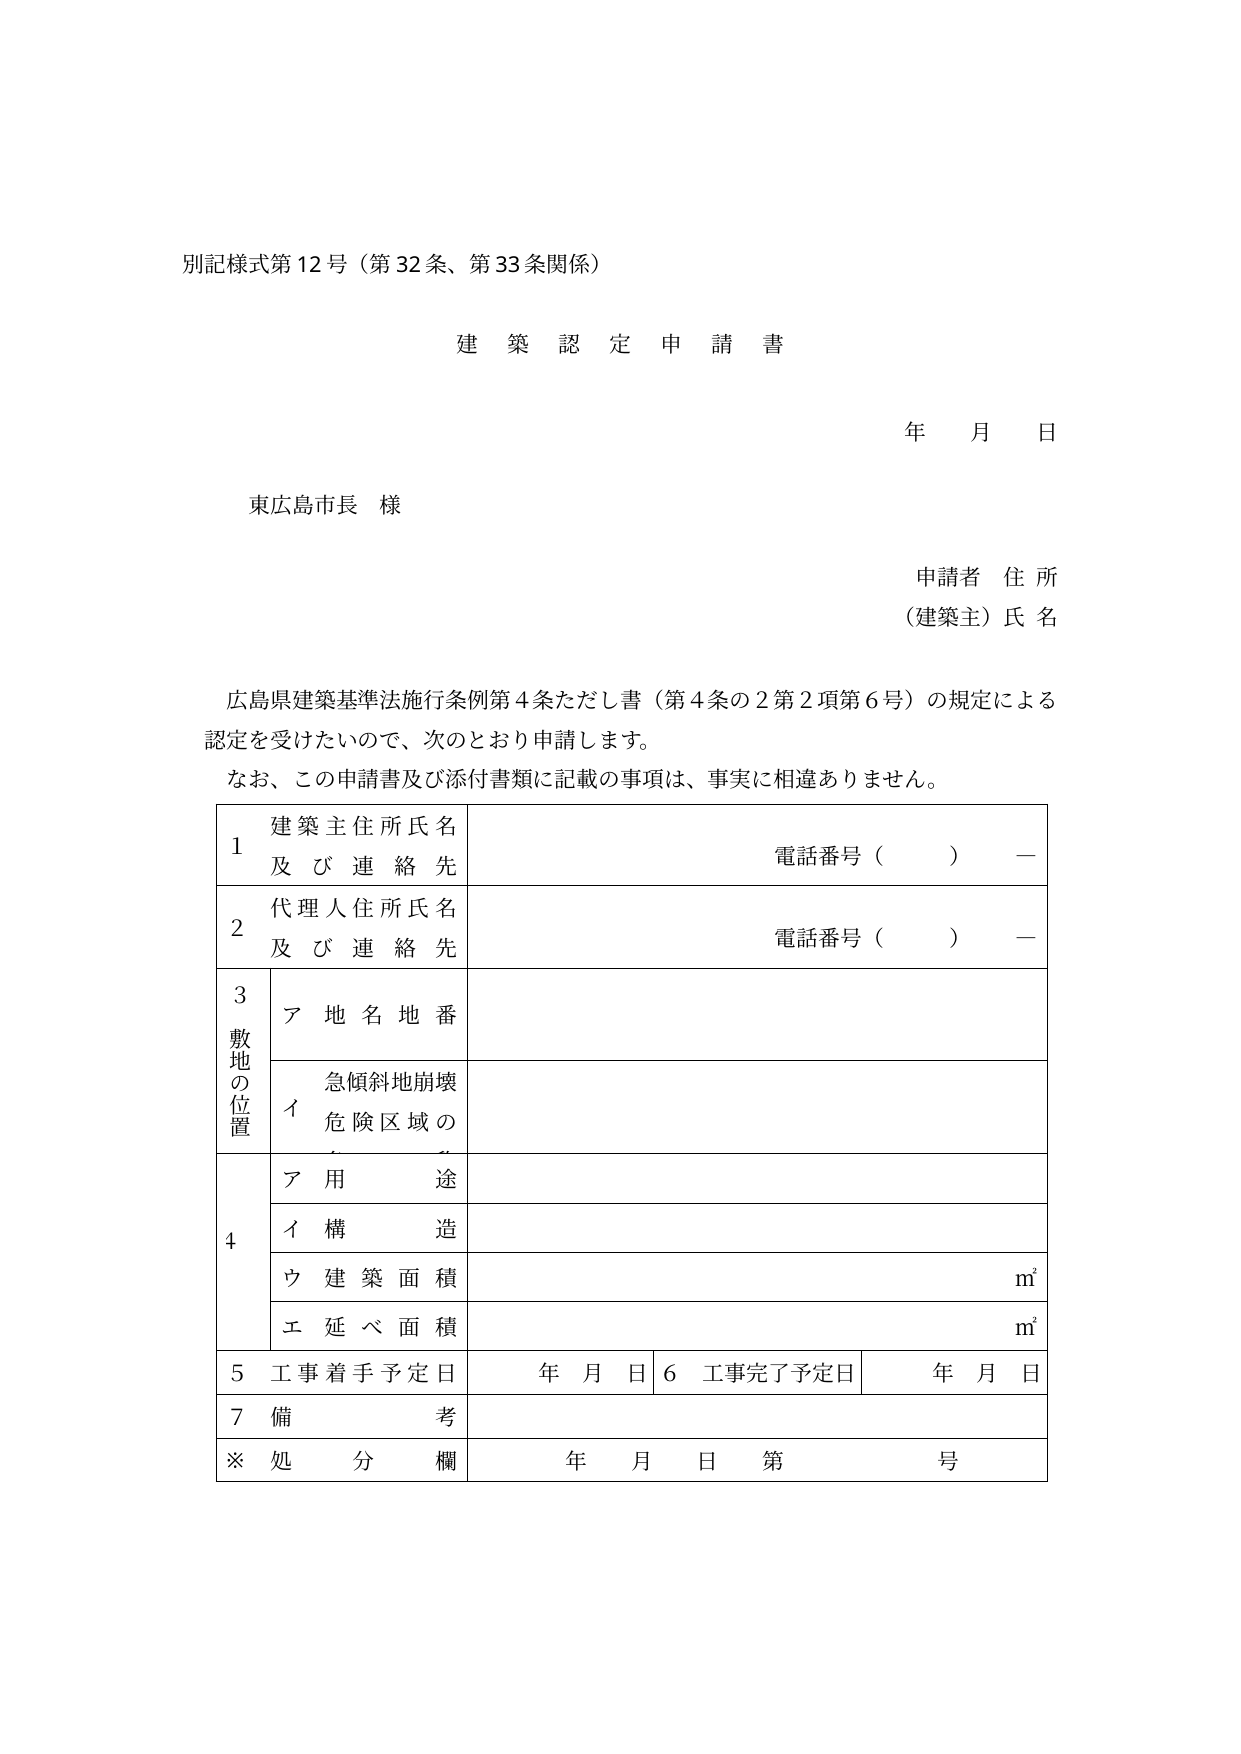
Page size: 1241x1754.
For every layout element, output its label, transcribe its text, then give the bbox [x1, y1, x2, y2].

table_cell 延べ面積 [314, 1302, 467, 1350]
table_header １ [217, 805, 259, 885]
table_cell [468, 1395, 1047, 1437]
table_cell ４ 建物の用途及び構造 [217, 1154, 270, 1350]
table_cell 代理人住所氏名及び連絡先 [260, 886, 467, 967]
table_cell [468, 969, 1047, 1060]
table_cell ア [271, 1154, 314, 1202]
text （建築主）氏名 [183, 596, 1058, 636]
table_cell イ [271, 1061, 314, 1153]
table_cell 年 月 日 第 号 [468, 1439, 1047, 1481]
table_cell 年 月 日 [862, 1351, 1047, 1394]
table_cell [468, 1061, 1047, 1153]
table_cell 処分欄 [260, 1439, 467, 1481]
table_cell 構造 [314, 1204, 467, 1252]
table_cell 工事着手予定日 [260, 1351, 467, 1394]
table_cell ７ [217, 1395, 259, 1437]
text 広島県建築基準法施行条例第４条ただし書（第４条の２第２項第６号）の規定による認定を受けたいので、次のとおり申請します。 [183, 679, 1058, 758]
table_header 電話番号（ ） ― [468, 805, 1047, 885]
table_cell 備考 [260, 1395, 467, 1437]
table_cell ３ 敷地の位置 [217, 969, 270, 1153]
text 年 月 日 [183, 412, 1058, 451]
table_cell エ [271, 1302, 314, 1350]
text 建築認定申請書 [456, 323, 784, 362]
table_cell ㎡ [468, 1302, 1047, 1350]
table_cell ６ 工事完了予定日 [654, 1351, 861, 1394]
table_cell 年 月 日 [468, 1351, 653, 1394]
table_cell ※ [217, 1439, 259, 1481]
text 申請者 住所 [183, 556, 1058, 596]
table_cell ２ [217, 886, 259, 967]
table_cell [468, 1154, 1047, 1202]
table_cell [468, 1204, 1047, 1252]
table_cell ウ [271, 1253, 314, 1301]
table_cell 地名地番 [314, 969, 467, 1060]
table_cell 用途 [314, 1154, 467, 1202]
text 別記様式第12号（第32条、第33条関係） [183, 244, 1058, 283]
text なお、この申請書及び添付書類に記載の事項は、事実に相違ありません。 [183, 758, 1058, 798]
table_cell ア [271, 969, 314, 1060]
table_cell ５ [217, 1351, 259, 1394]
table_cell イ [271, 1204, 314, 1252]
table_header 建築主住所氏名及び連絡先 [260, 805, 467, 885]
table_cell 電話番号（ ） ― [468, 886, 1047, 967]
table_cell 急傾斜地崩壊危険区域の名称 [314, 1061, 467, 1153]
table_cell 建築面積 [314, 1253, 467, 1301]
table_cell ㎡ [468, 1253, 1047, 1301]
text 東広島市長 様 [183, 484, 1058, 523]
